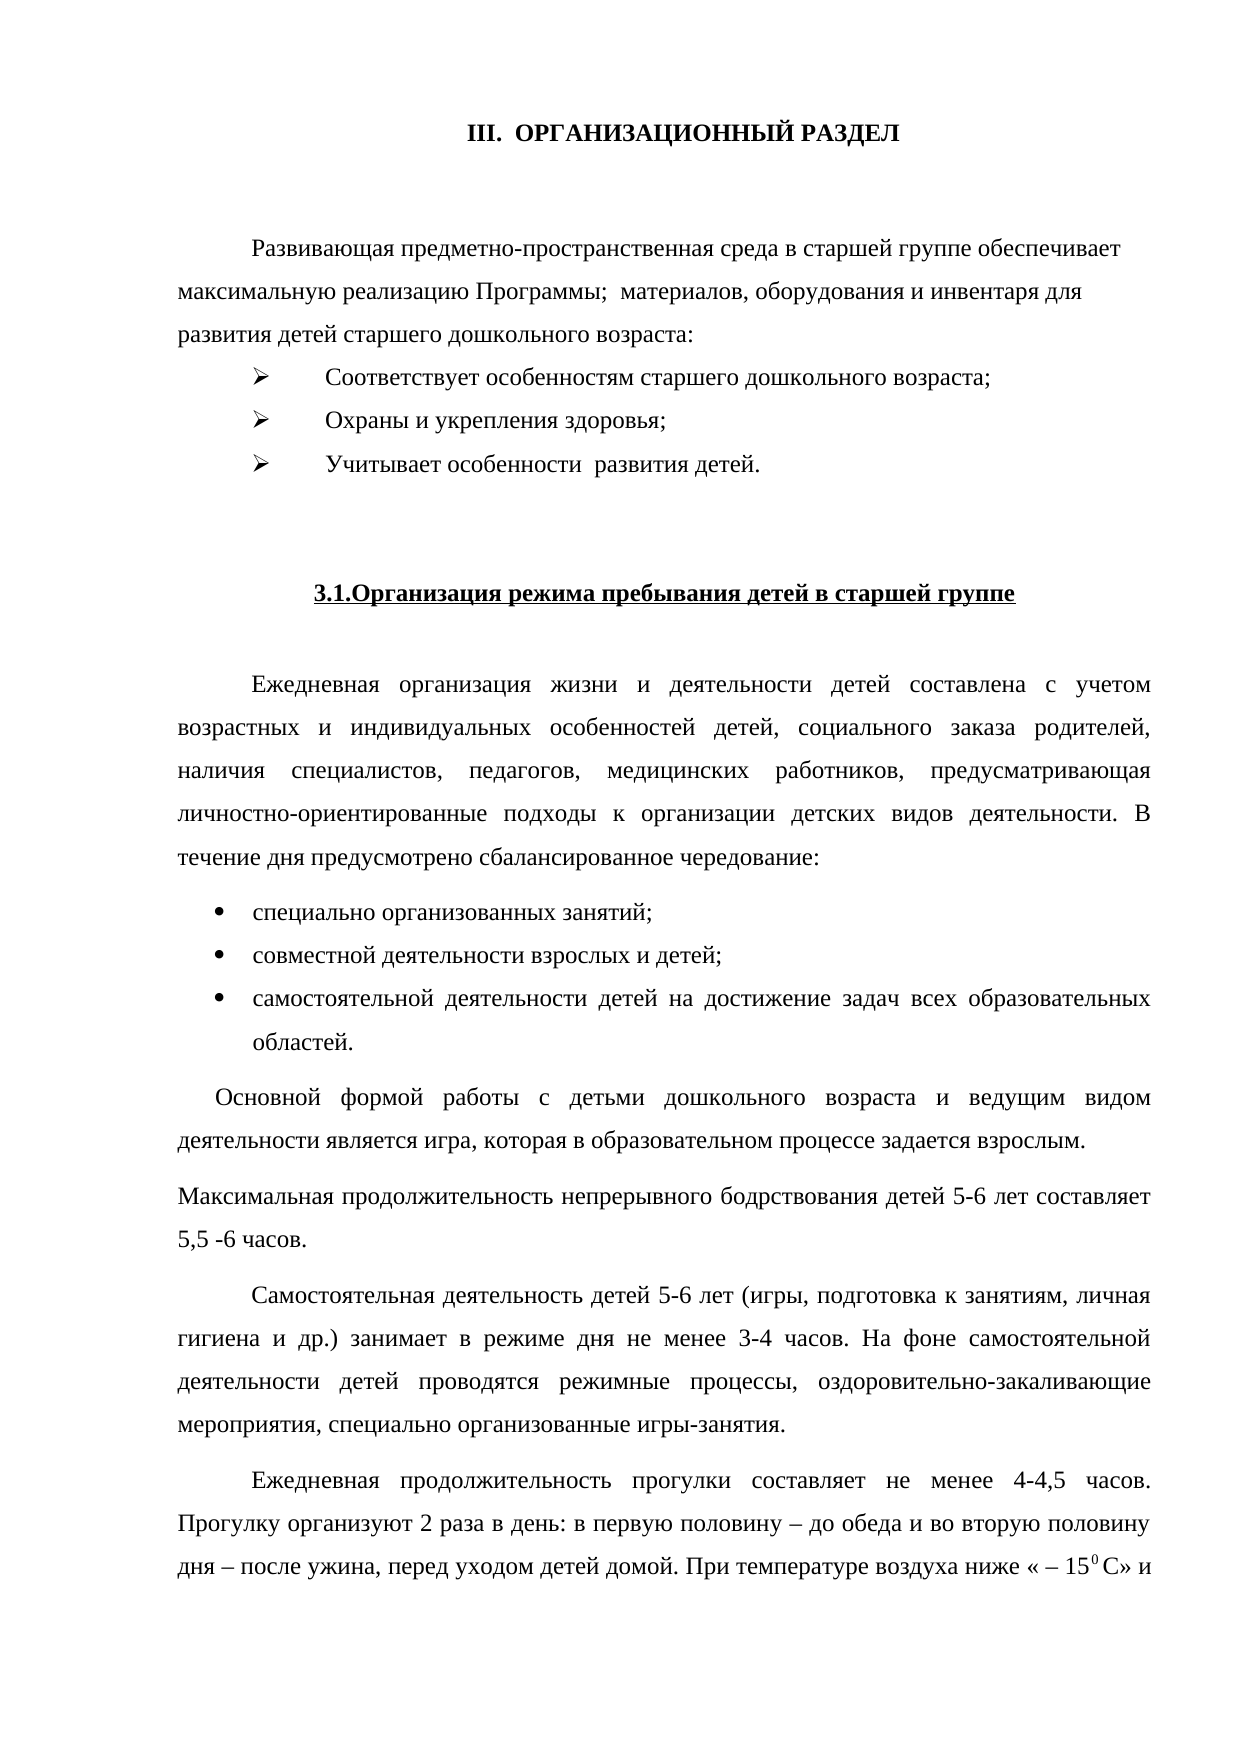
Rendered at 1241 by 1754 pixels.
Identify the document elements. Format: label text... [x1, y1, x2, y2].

text Максимальная продолжительность непрерывного бодрствования детей 5-6 лет составляет 5,5 -6 часов. [177, 1181, 1152, 1253]
list специально организованных занятий; [215, 897, 1152, 926]
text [177, 1465, 1152, 1580]
list самостоятельной деятельности детей на достижение задач всех образовательных областей. [215, 983, 1152, 1055]
list Соответствует особенностям старшего дошкольного возраста; [177, 362, 1152, 391]
text Развивающая предметно-пространственная среда в старшей группе обеспечивает максимальную реализацию Программы; материалов, оборудования и инвентаря для развития детей старшего дошкольного возраста: [177, 233, 1152, 348]
text Самостоятельная деятельность детей 5-6 лет (игры, подготовка к занятиям, личная гигиена и др.) занимает в режиме дня не менее 3-4 часов. На фоне самостоятельной деятельности детей проводятся режимные процессы, оздоровительно-закаливающие мероприятия, специально организованные игры-занятия. [177, 1280, 1152, 1438]
list Учитывает особенности развития детей. [177, 449, 1152, 477]
text 3.1.Организация режима пребывания детей в старшей группе [177, 578, 1152, 607]
list Охраны и укрепления здоровья; [177, 406, 1152, 434]
list совместной деятельности взрослых и детей; [215, 940, 1152, 969]
list III. ОРГАНИЗАЦИОННЫЙ РАЗДЕЛ [215, 118, 1152, 147]
text Основной формой работы с детьми дошкольного возраста и ведущим видом деятельности является игра, которая в образовательном процессе задается взрослым. [177, 1082, 1152, 1154]
text Ежедневная организация жизни и деятельности детей составлена с учетом возрастных и индивидуальных особенностей детей, социального заказа родителей, наличия специалистов, педагогов, медицинских работников, предусматривающая личностно-ориентированные подходы к организации детских видов деятельности. В течение дня предусмотрено сбалансированное чередование: [177, 669, 1152, 870]
